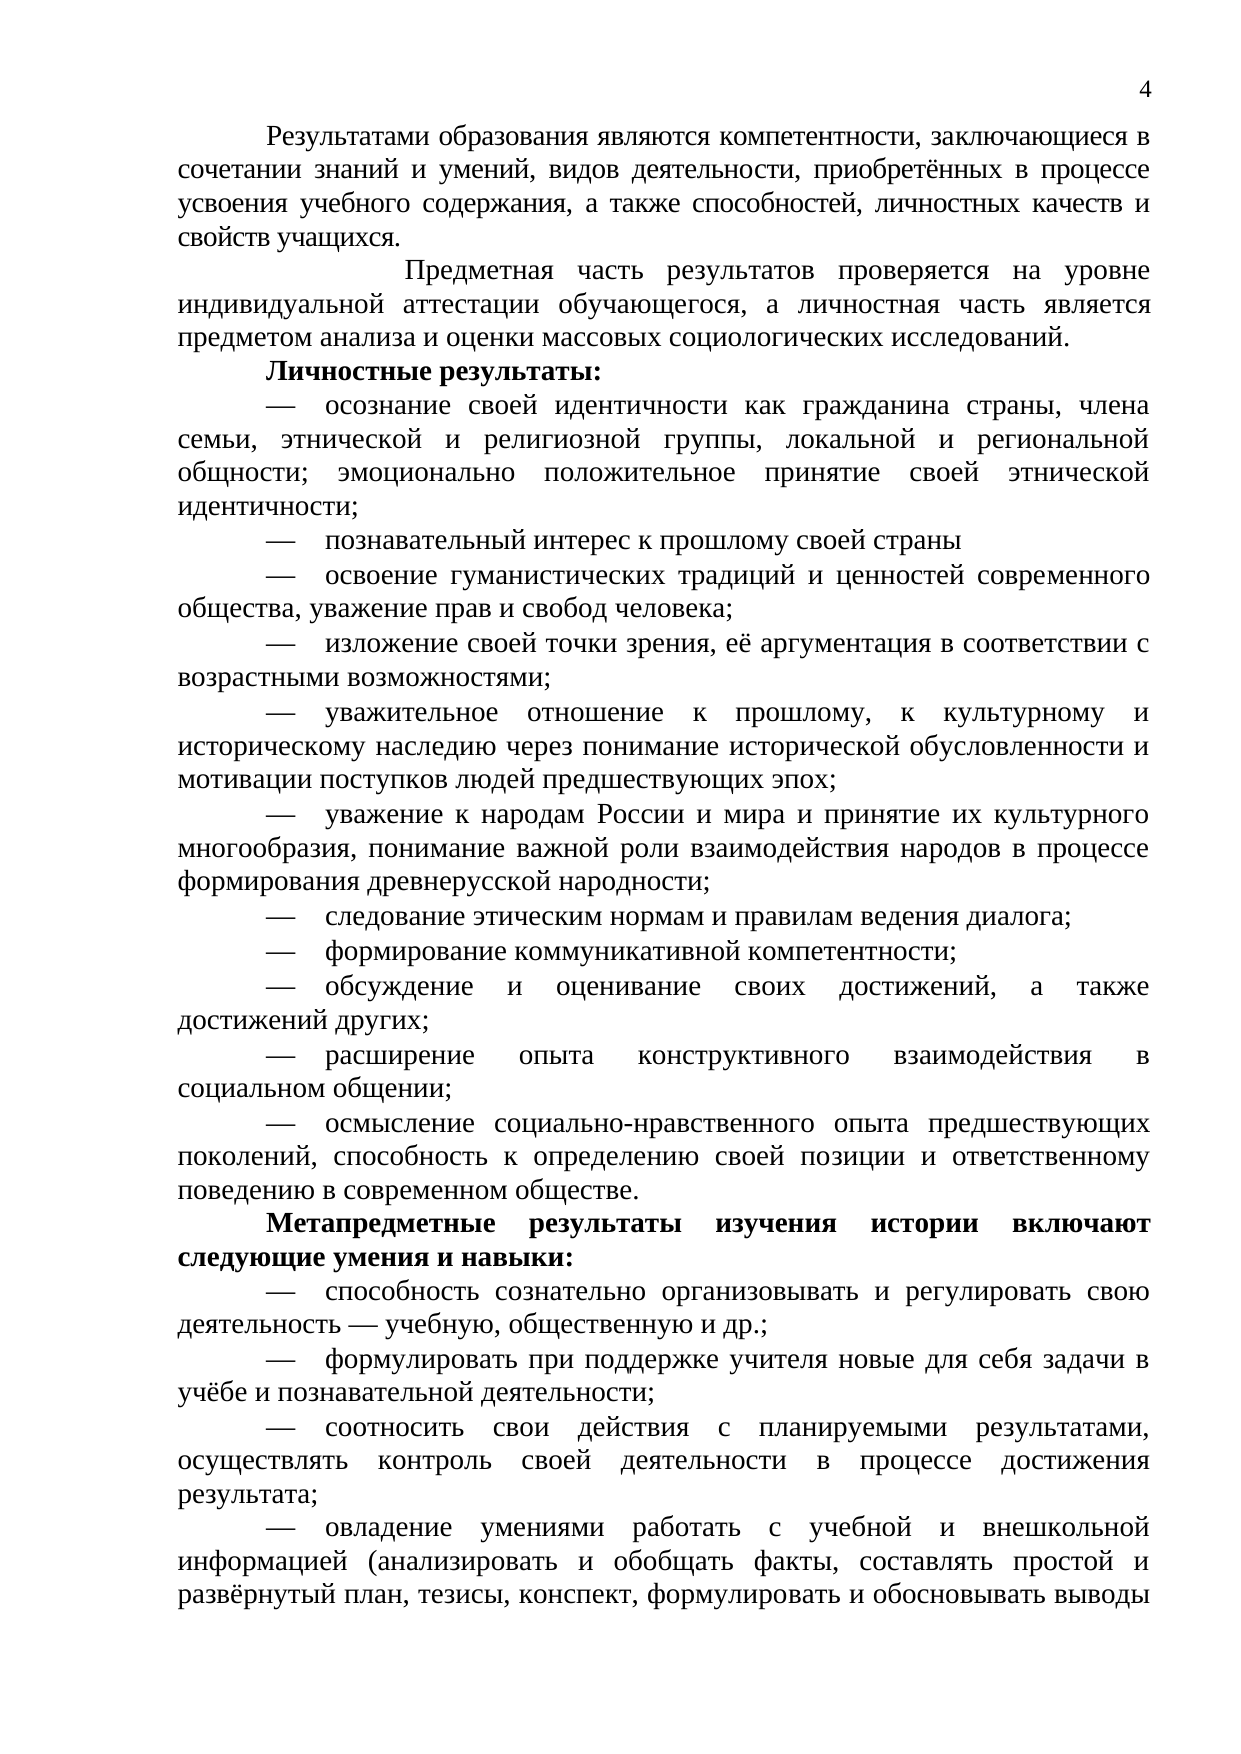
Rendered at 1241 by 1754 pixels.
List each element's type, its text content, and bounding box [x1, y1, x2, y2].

list уважение к народам России и мира и принятие их культурного многообразия, понимание важной роли взаимодействия народов в процессе формирования древнерусской народности; [177, 796, 1150, 897]
list формулировать при поддержке учителя новые для себя задачи в учёбе и познавательной деятельности; [177, 1341, 1150, 1408]
list следование этическим нормам и правилам ведения диалога; [177, 898, 1150, 932]
list формирование коммуникативной компетентности; [177, 933, 1150, 967]
list обсуждение и оценивание своих достижений, а также достижений других; [177, 968, 1150, 1035]
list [177, 1509, 1150, 1610]
list расширение опыта конструктивного взаимодействия в социальном общении; [177, 1037, 1150, 1104]
text Метапредметные результаты изучения истории включают следующие умения и навыки: [177, 1205, 1152, 1272]
list осмысление социально-нравственного опыта предшествующих поколений, способность к определению своей позиции и ответственному поведению в современном обществе. [177, 1105, 1150, 1205]
list осознание своей идентичности как гражданина страны, члена семьи, этнической и религиозной группы, локальной и региональной общности; эмоционально положительное принятие своей этнической идентичности; [177, 387, 1150, 521]
list соотносить свои действия с планируемыми результатами, осуществлять контроль своей деятельности в процессе достижения результата; [177, 1409, 1150, 1509]
text Предметная часть результатов проверяется на уровне индивидуальной аттестации обучающегося, а личностная часть является предметом анализа и оценки массовых социологических исследований. [177, 252, 1152, 353]
text Личностные результаты: [177, 353, 1152, 386]
list изложение своей точки зрения, её аргументация в соответствии с возрастными возможностями; [177, 626, 1150, 693]
list способность сознательно организовывать и регулировать свою деятельность — учебную, общественную и др.; [177, 1273, 1150, 1340]
list освоение гуманистических традиций и ценностей современного общества, уважение прав и свобод человека; [177, 557, 1150, 624]
text Результатами образования являются компетентности, заключающиеся в сочетании знаний и умений, видов деятельности, приобретённых в процессе усвоения учебного содержания, а также способностей, личностных качеств и свойств учащихся. [177, 118, 1150, 252]
list познавательный интерес к прошлому своей страны [177, 522, 1150, 556]
list уважительное отношение к прошлому, к культурному и историческому наследию через понимание исторической обусловленности и мотивации поступков людей предшествующих эпох; [177, 694, 1150, 795]
